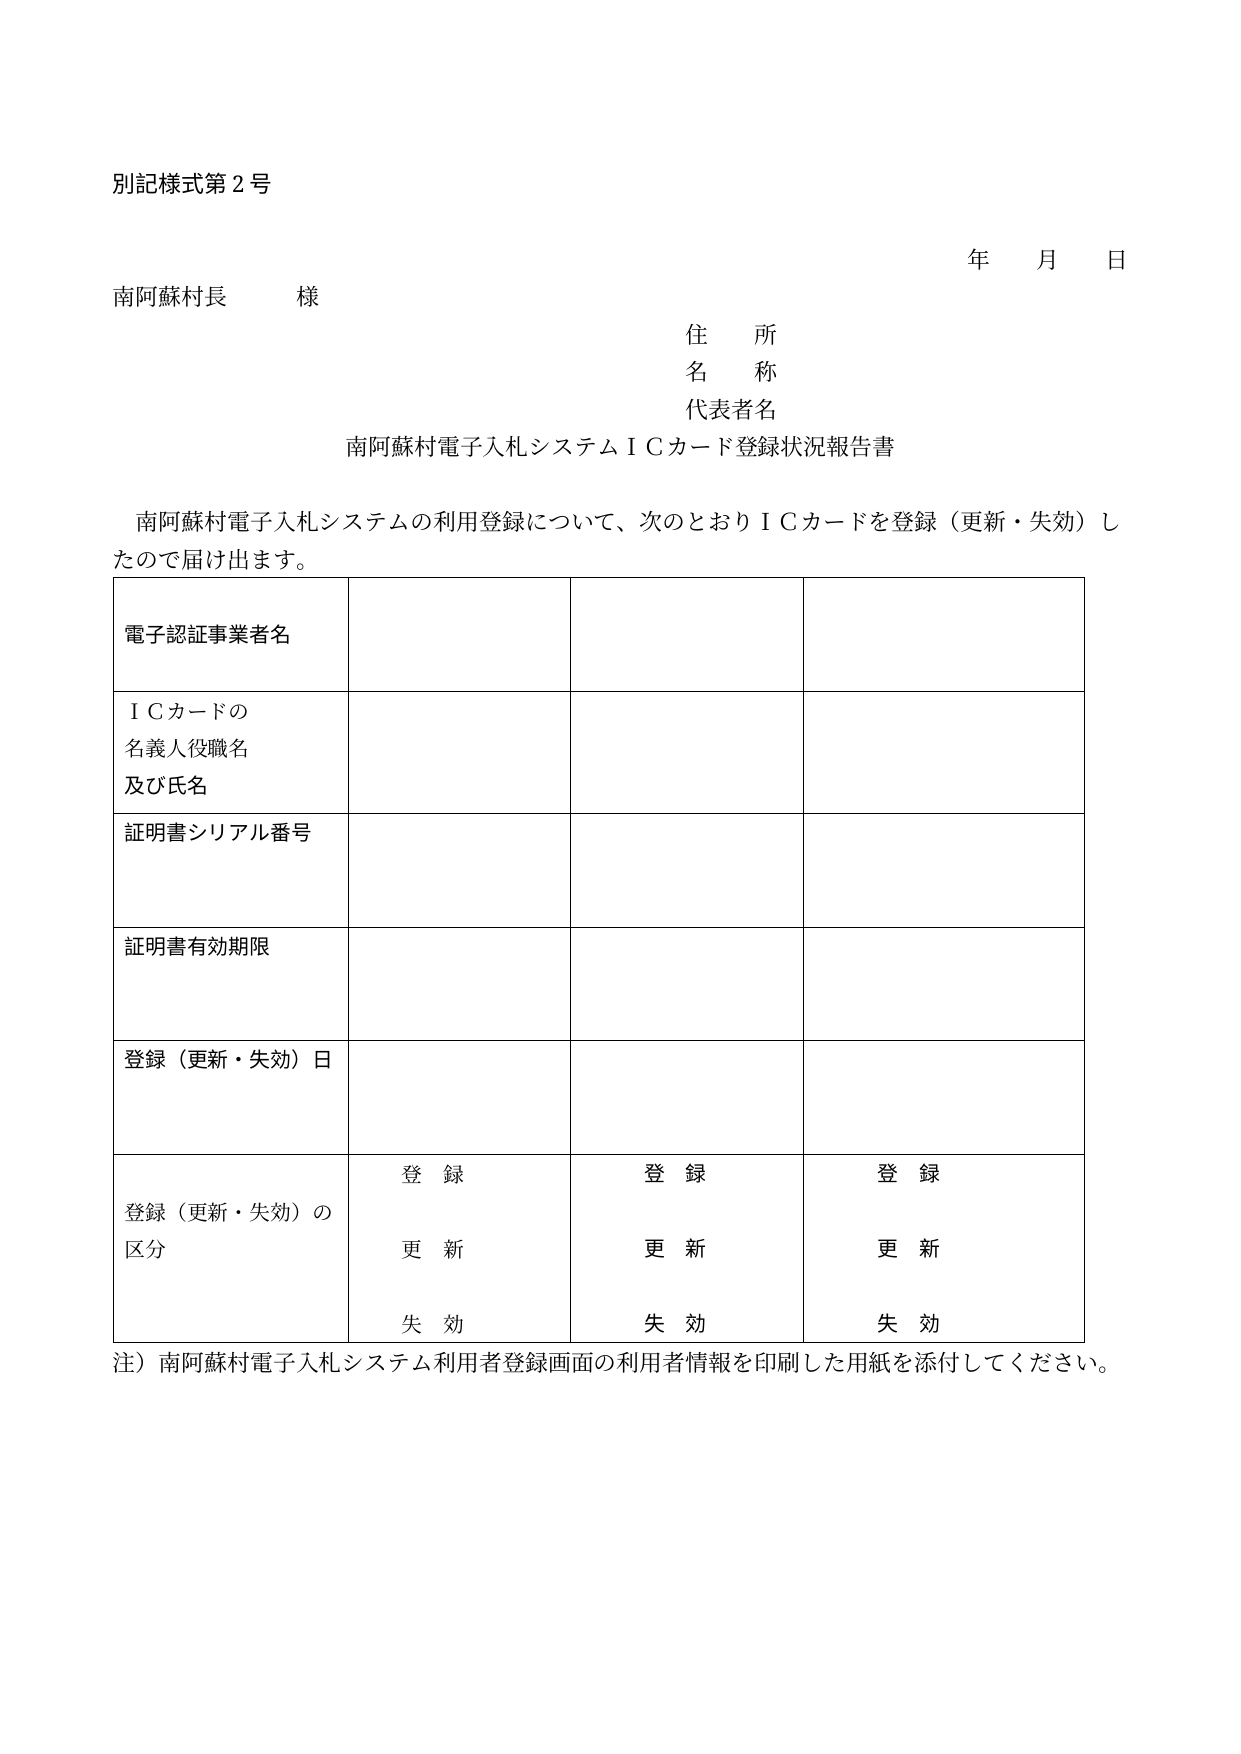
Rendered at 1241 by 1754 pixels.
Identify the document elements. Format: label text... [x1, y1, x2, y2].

table_header 電子認証事業者名 [114, 578, 348, 691]
text 注）南阿蘇村電子入札システム利用者登録画面の利用者情報を印刷した用紙を添付してください。 [112, 1343, 1128, 1381]
text 年 月 日 [112, 202, 1128, 277]
table_cell 登 録 更 新 失 効 [349, 1155, 570, 1342]
table_cell [571, 1041, 803, 1154]
table_cell 証明書シリアル番号 [114, 814, 348, 927]
text 南阿蘇村長 様 [112, 277, 1128, 314]
text 別記様式第2号 [112, 164, 1128, 202]
table_cell [804, 1041, 1084, 1154]
table_cell 登録（更新・失効）の区分 [114, 1155, 348, 1342]
table_cell [571, 814, 803, 927]
table_cell [804, 928, 1084, 1040]
text 名 称 [112, 352, 1128, 389]
table_cell [349, 928, 570, 1040]
table_cell 登録（更新・失効）日 [114, 1041, 348, 1154]
table_cell [349, 814, 570, 927]
text 代表者名 [112, 389, 1128, 427]
table_cell 証明書有効期限 [114, 928, 348, 1040]
table_cell 登 録 更 新 失 効 [571, 1155, 803, 1342]
table_cell [804, 814, 1084, 927]
table_cell [349, 1041, 570, 1154]
table_header [349, 578, 570, 691]
text 南阿蘇村電子入札システムの利用登録について、次のとおりＩＣカードを登録（更新・失効）したので届け出ます。 [112, 502, 1128, 577]
table_cell ＩＣカードの 名義人役職名 及び氏名 [114, 692, 348, 813]
text 南阿蘇村電子入札システムＩＣカード登録状況報告書 [112, 427, 1128, 464]
table_header [571, 578, 803, 691]
table_header [804, 578, 1084, 691]
table_cell 登 録 更 新 失 効 [804, 1155, 1084, 1342]
text 住 所 [112, 314, 1128, 352]
table_cell [349, 692, 570, 813]
table_cell [571, 928, 803, 1040]
table_cell [571, 692, 803, 813]
table_cell [804, 692, 1084, 813]
